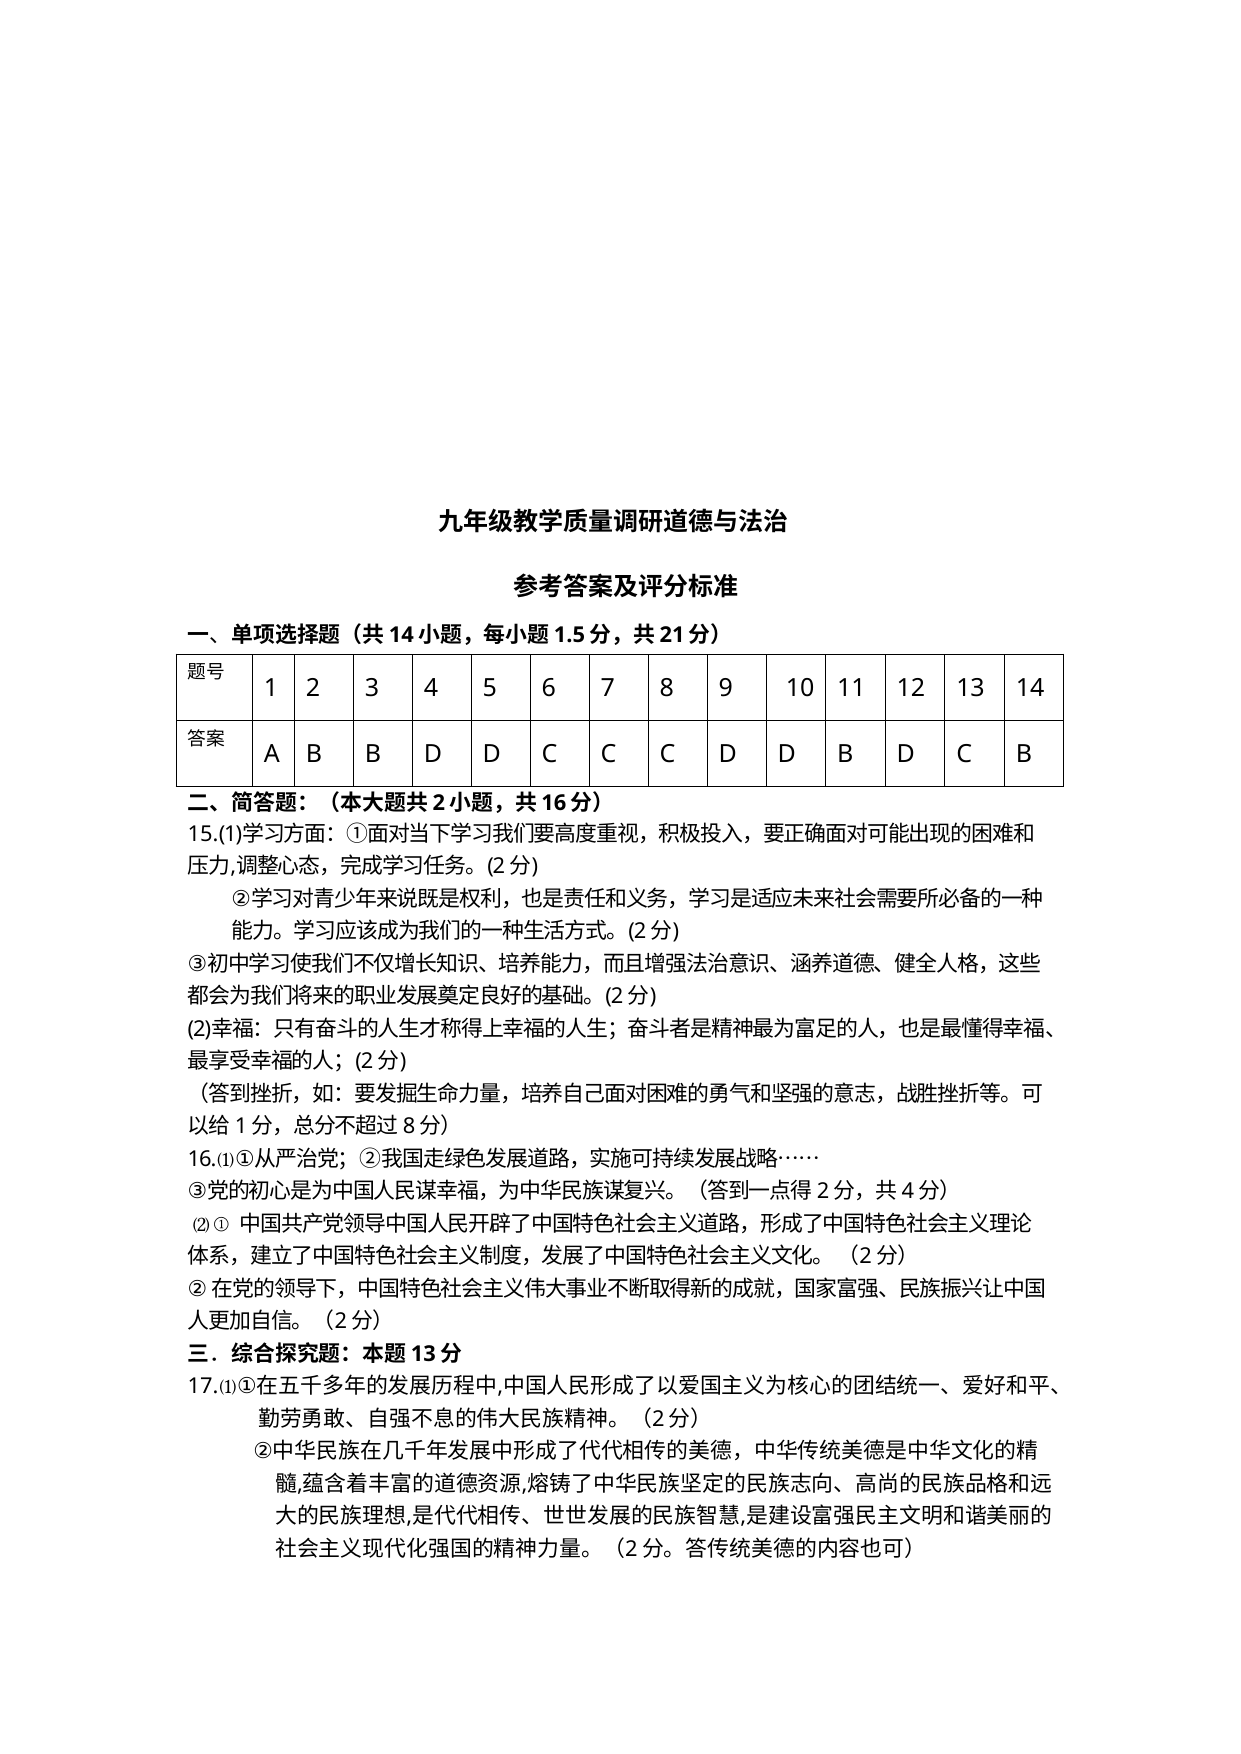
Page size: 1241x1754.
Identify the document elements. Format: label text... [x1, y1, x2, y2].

text ③党的初心是为中国人民谋幸福，为中华民族谋复兴。（答到一点得2分，共4分） [187, 1173, 1053, 1206]
table_header 13 [945, 655, 1004, 719]
table_cell C [649, 721, 707, 786]
text ②中华民族在几千年发展中形成了代代相传的美德，中华传统美德是中华文化的精髓,蕴含着丰富的道德资源,熔铸了中华民族坚定的民族志向、高尚的民族品格和远大的民族理想,是代代相传、世世发展的民族智慧,是建设富强民主文明和谐美丽的社会主义现代化强国的精神力量。（2分。答传统美德的内容也可） [253, 1433, 1053, 1563]
table_header 5 [472, 655, 530, 719]
table_header 3 [354, 655, 412, 719]
table_cell A [253, 721, 294, 786]
text 九年级教学质量调研道德与法治 [187, 487, 1053, 552]
table_header 7 [590, 655, 648, 719]
table_cell D [886, 721, 944, 786]
table_cell C [531, 721, 589, 786]
text ②学习对青少年来说既是权利，也是责任和义务，学习是适应未来社会需要所必备的一种能力。学习应该成为我们的一种生活方式。(2分) [231, 881, 1053, 946]
table_header 10 [767, 655, 825, 719]
table_header 11 [826, 655, 885, 719]
text 17.⑴①在五千多年的发展历程中,中国人民形成了以爱国主义为核心的团结统一、爱好和平、 勤劳勇敢、自强不息的伟大民族精神。（2分） [187, 1368, 1053, 1433]
table_header 题号 [177, 655, 252, 719]
table_header 14 [1005, 655, 1063, 719]
text 二、简答题：（本大题共2小题，共16分） [187, 787, 1053, 816]
text 参考答案及评分标准 [187, 552, 1053, 617]
table_header 2 [295, 655, 353, 719]
text 15.(1)学习方面：①面对当下学习我们要高度重视，积极投入，要正确面对可能出现的困难和压力,调整心态，完成学习任务。(2分) [187, 816, 1053, 881]
text 16.⑴①从严治党；②我国走绿色发展道路，实施可持续发展战略…… [187, 1141, 1053, 1173]
text 三．综合探究题：本题13分 [187, 1336, 1053, 1368]
table_cell 答案 [177, 721, 252, 786]
text ②在党的领导下，中国特色社会主义伟大事业不断取得新的成就，国家富强、民族振兴让中国人更加自信。（2分） [187, 1271, 1053, 1336]
table_header 8 [649, 655, 707, 719]
table_cell C [945, 721, 1004, 786]
table_cell B [1005, 721, 1063, 786]
table_cell B [826, 721, 885, 786]
text (2)幸福：只有奋斗的人生才称得上幸福的人生；奋斗者是精神最为富足的人，也是最懂得幸福、最享受幸福的人；(2分) [187, 1011, 1053, 1076]
text ③初中学习使我们不仅增长知识、培养能力，而且增强法治意识、涵养道德、健全人格，这些都会为我们将来的职业发展奠定良好的基础。(2分) [187, 946, 1053, 1011]
table_cell B [354, 721, 412, 786]
table_header 9 [708, 655, 766, 719]
text ⑵①中国共产党领导中国人民开辟了中国特色社会主义道路，形成了中国特色社会主义理论体系，建立了中国特色社会主义制度，发展了中国特色社会主义文化。 （2分） [187, 1206, 1053, 1271]
table_header 1 [253, 655, 294, 719]
table_cell C [590, 721, 648, 786]
text （答到挫折，如：要发掘生命力量，培养自己面对困难的勇气和坚强的意志，战胜挫折等。可以给1分，总分不超过8分） [187, 1076, 1053, 1141]
table_cell D [767, 721, 825, 786]
table_cell D [472, 721, 530, 786]
table_cell D [413, 721, 471, 786]
table_header 12 [886, 655, 944, 719]
table_header 6 [531, 655, 589, 719]
table_cell D [708, 721, 766, 786]
table_header 4 [413, 655, 471, 719]
text 一、单项选择题（共14小题，每小题1.5分，共21分） [187, 617, 1053, 649]
table_cell B [295, 721, 353, 786]
